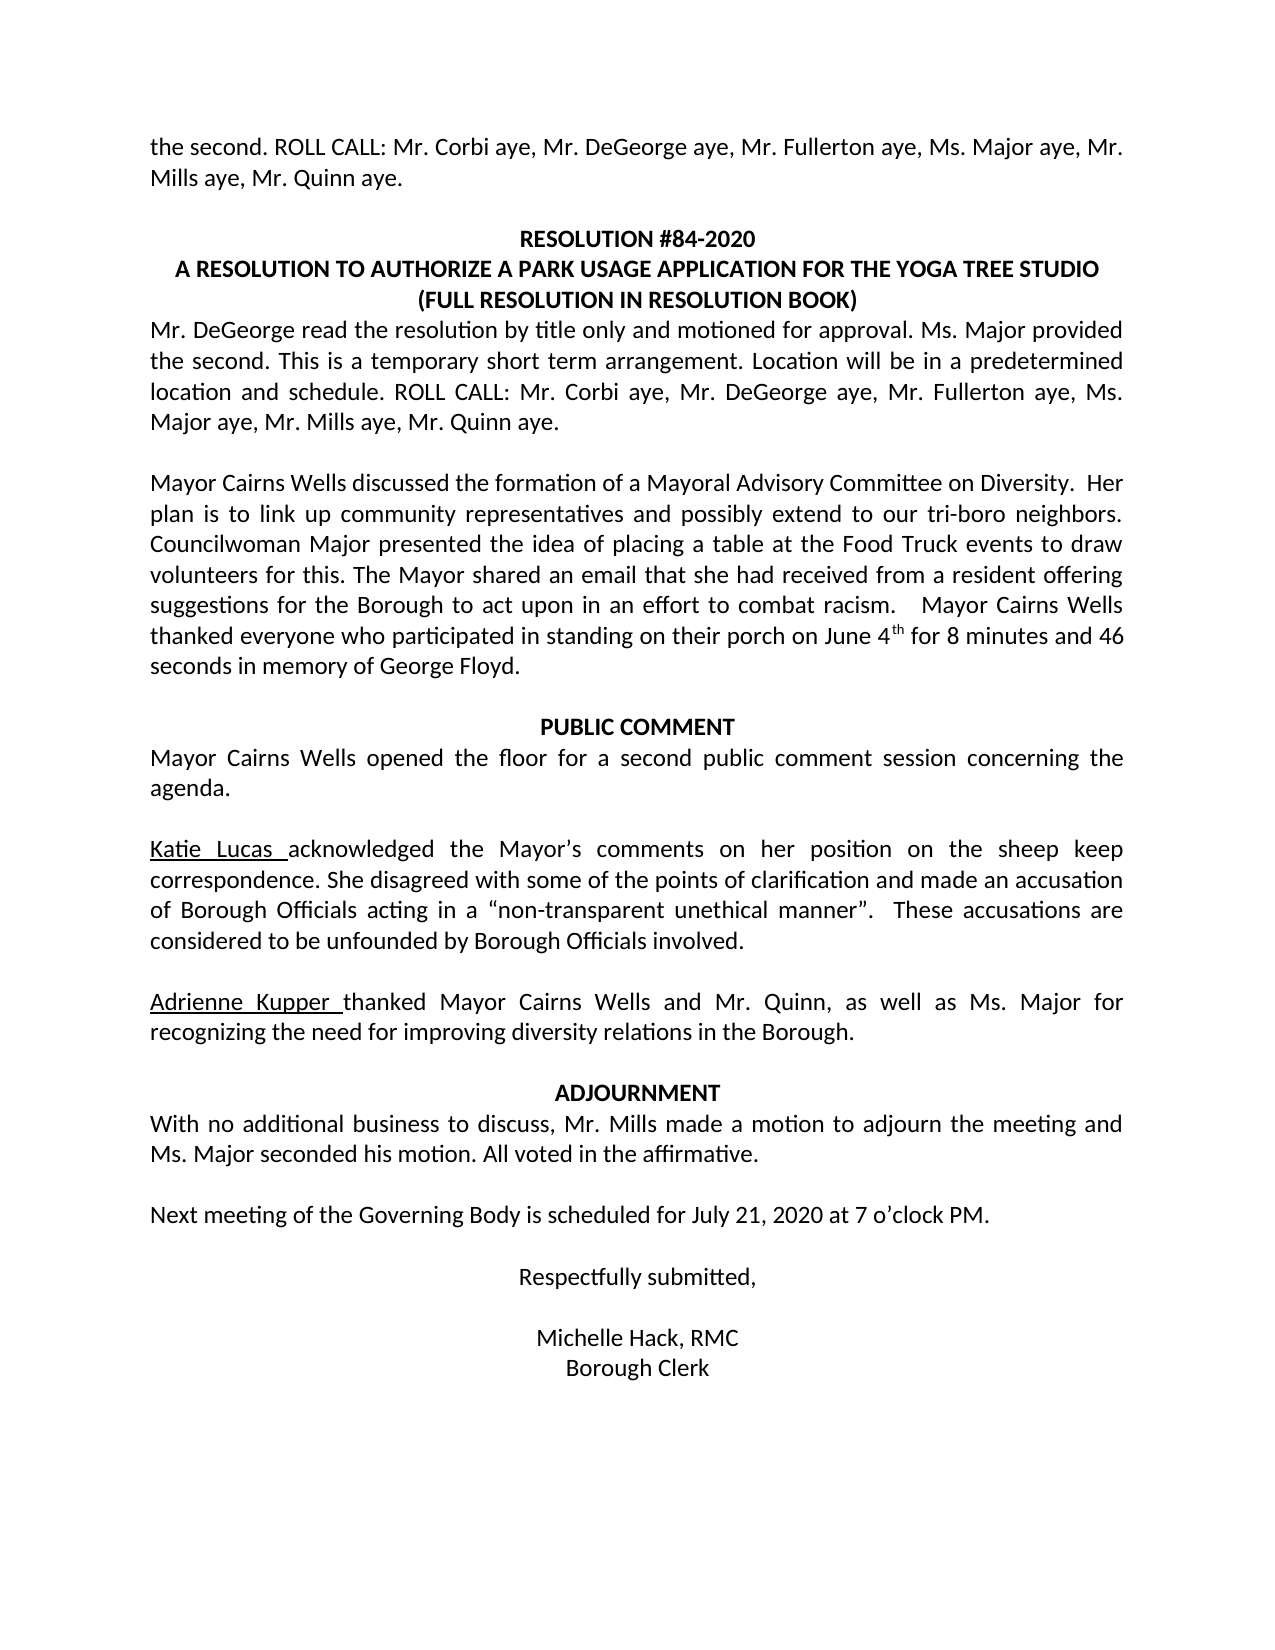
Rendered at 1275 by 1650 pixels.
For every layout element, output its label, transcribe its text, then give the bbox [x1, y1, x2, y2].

text ADJOURNMENT [150, 1078, 1125, 1108]
text Katie Lucas acknowledged the Mayor’s comments on her position on the sheep keep correspondence. She disagreed with some of the points of clarification and made an accusation of Borough Officials acting in a “non-transparent unethical manner”. These accusations are considered to be unfounded by Borough Officials involved. [150, 833, 1125, 956]
text Michelle Hack, RMC [150, 1322, 1125, 1352]
text (Full Resolution in Resolution Book) [150, 284, 1125, 314]
text Next meeting of the Governing Body is scheduled for July 21, 2020 at 7 o’clock PM. [150, 1200, 1125, 1230]
text With no additional business to discuss, Mr. Mills made a motion to adjourn the meeting and Ms. Major seconded his motion. All voted in the affirmative. [150, 1108, 1125, 1169]
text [150, 131, 1125, 192]
text PUBLIC COMMENT [150, 711, 1125, 742]
text Adrienne Kupper thanked Mayor Cairns Wells and Mr. Quinn, as well as Ms. Major for recognizing the need for improving diversity relations in the Borough. [150, 986, 1125, 1047]
text A Resolution to Authorize a Park Usage Application for the Yoga Tree Studio [150, 253, 1125, 284]
text Borough Clerk [150, 1352, 1125, 1383]
text RESOLUTION #84-2020 [150, 223, 1125, 253]
text Respectfully submitted, [150, 1261, 1125, 1291]
text Mayor Cairns Wells opened the floor for a second public comment session concerning the agenda. [150, 742, 1125, 803]
text Mayor Cairns Wells discussed the formation of a Mayoral Advisory Committee on Diversity. Her plan is to link up community representatives and possibly extend to our tri-boro neighbors. Councilwoman Major presented the idea of placing a table at the Food Truck events to draw volunteers for this. The Mayor shared an email that she had received from a resident offering suggestions for the Borough to act upon in an effort to combat racism. Mayor Cairns Wells thanked everyone who participated in standing on their porch on June 4th for 8 minutes and 46 seconds in memory of George Floyd. [150, 467, 1125, 681]
text Mr. DeGeorge read the resolution by title only and motioned for approval. Ms. Major provided the second. This is a temporary short term arrangement. Location will be in a predetermined location and schedule. ROLL CALL: Mr. Corbi aye, Mr. DeGeorge aye, Mr. Fullerton aye, Ms. Major aye, Mr. Mills aye, Mr. Quinn aye. [150, 314, 1125, 437]
